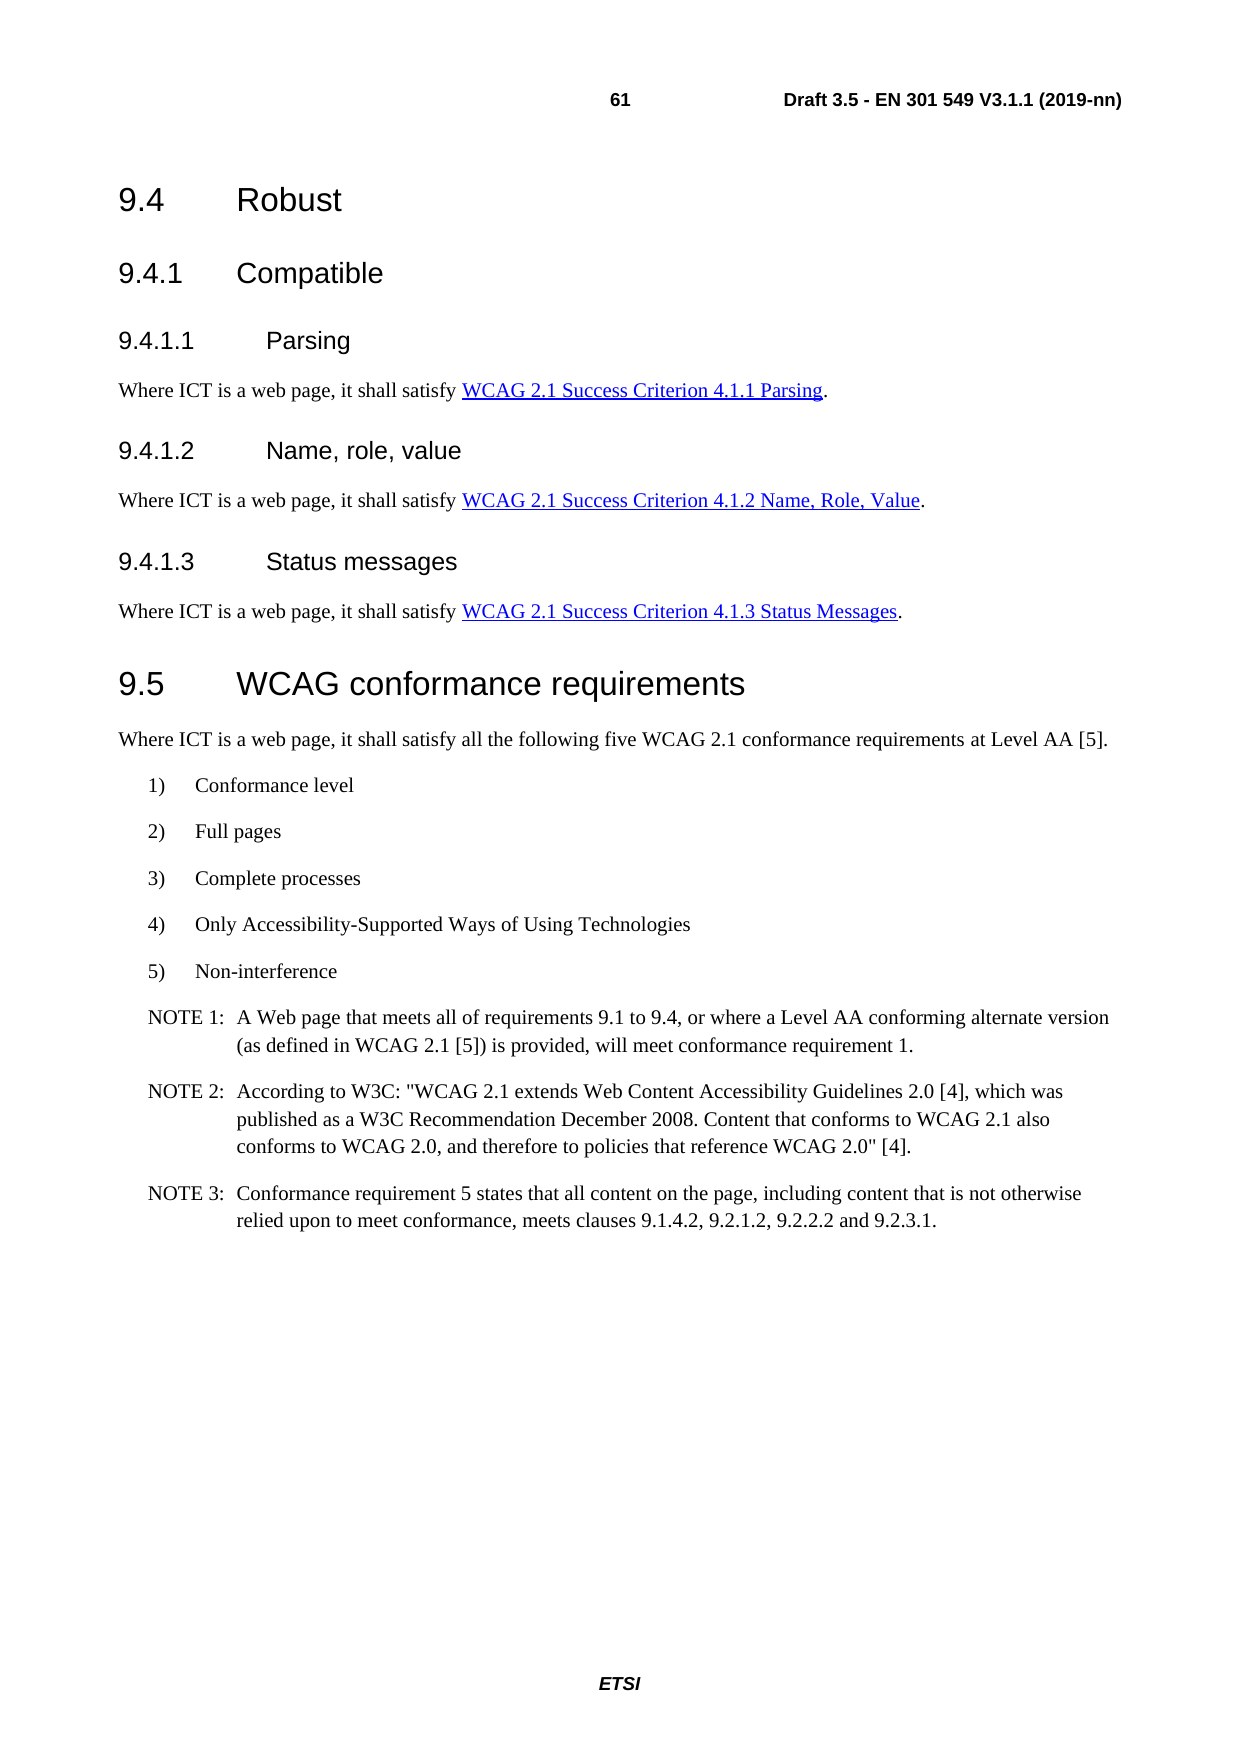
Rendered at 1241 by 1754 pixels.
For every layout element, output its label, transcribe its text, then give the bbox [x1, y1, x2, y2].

subtitle 9.4.1 Compatible [118, 256, 1122, 289]
text Non-interference [148, 958, 1122, 983]
text Where ICT is a web page, it shall satisfy WCAG 2.1 Success Criterion 4.1.1 Parsing. [118, 377, 1122, 402]
text Where ICT is a web page, it shall satisfy WCAG 2.1 Success Criterion 4.1.2 Name, Role, Value. [118, 488, 1122, 512]
subtitle 9.4 Robust [118, 181, 1122, 219]
subtitle 9.4.1.1 Parsing [118, 326, 1122, 354]
text NOTE 1: A Web page that meets all of requirements 9.1 to 9.4, or where a Level AA conforming alternate version (as defined in WCAG 2.1 [5]) is provided, will meet conformance requirement 1. [148, 1005, 1122, 1057]
subtitle 9.4.1.2 Name, role, value [118, 436, 1122, 465]
text Conformance level [148, 773, 1122, 797]
text NOTE 3: Conformance requirement 5 states that all content on the page, including content that is not otherwise relied upon to meet conformance, meets clauses 9.1.4.2, 9.2.1.2, 9.2.2.2 and 9.2.3.1. [148, 1180, 1122, 1232]
text Full pages [148, 819, 1122, 843]
subtitle 9.4.1.3 Status messages [118, 547, 1122, 576]
text Where ICT is a web page, it shall satisfy all the following five WCAG 2.1 conformance requirements at Level AA [5]. [118, 727, 1122, 751]
text NOTE 2: According to W3C: "WCAG 2.1 extends Web Content Accessibility Guidelines 2.0 [4], which was published as a W3C Recommendation December 2008. Content that conforms to WCAG 2.1 also conforms to WCAG 2.0, and therefore to policies that reference WCAG 2.0" [4]. [148, 1079, 1122, 1158]
text Only Accessibility-Supported Ways of Using Technologies [148, 912, 1122, 936]
text Where ICT is a web page, it shall satisfy WCAG 2.1 Success Criterion 4.1.3 Status Messages. [118, 599, 1122, 623]
subtitle 9.5 WCAG conformance requirements [118, 664, 1122, 702]
text Complete processes [148, 866, 1122, 890]
